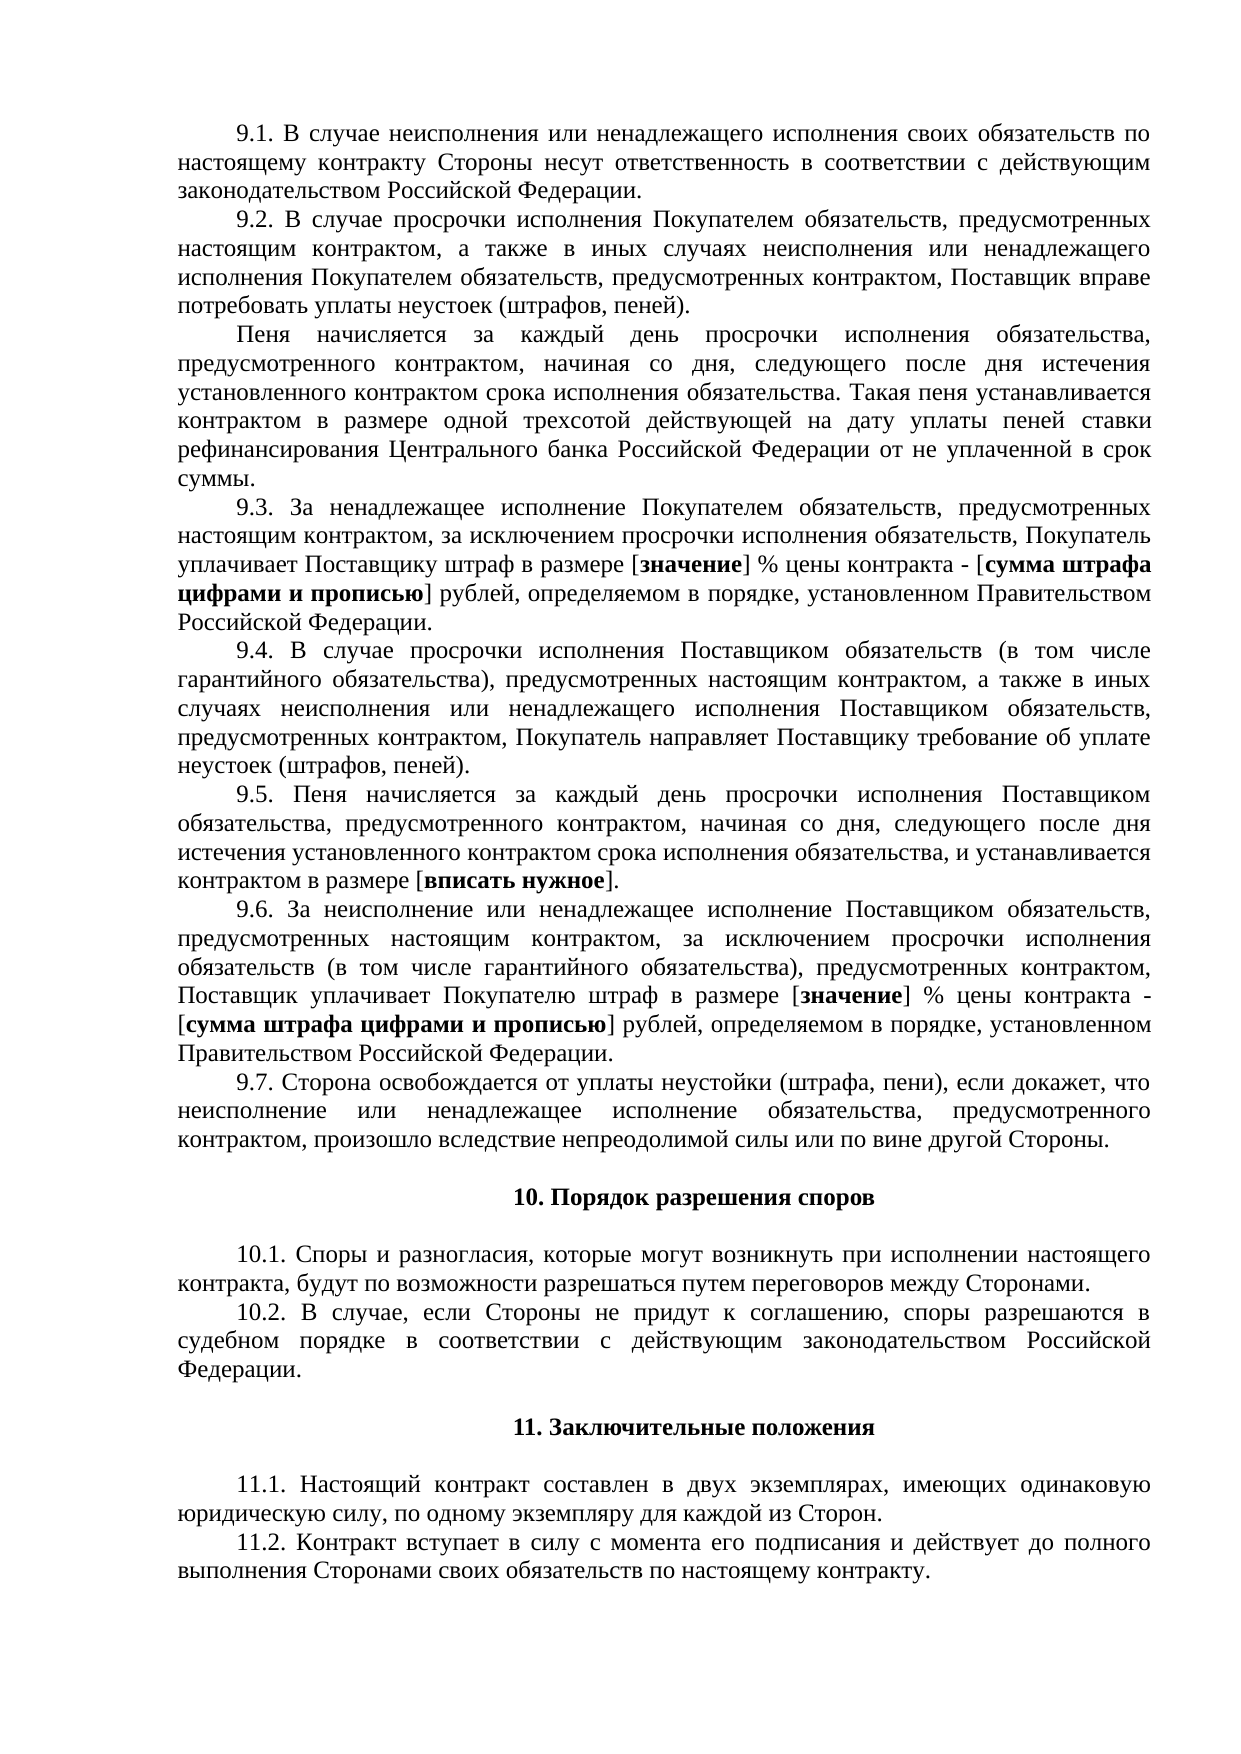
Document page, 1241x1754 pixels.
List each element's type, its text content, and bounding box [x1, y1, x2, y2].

text Пеня начисляется за каждый день просрочки исполнения обязательства, предусмотренного контрактом, начиная со дня, следующего после дня истечения установленного контрактом срока исполнения обязательства. Такая пеня устанавливается контрактом в размере одной трехсотой действующей на дату уплаты пеней ставки рефинансирования Центрального банка Российской Федерации от не уплаченной в срок суммы. [177, 319, 1152, 492]
text 9.2. В случае просрочки исполнения Покупателем обязательств, предусмотренных настоящим контрактом, а также в иных случаях неисполнения или ненадлежащего исполнения Покупателем обязательств, предусмотренных контрактом, Поставщик вправе потребовать уплаты неустоек (штрафов, пеней). [177, 204, 1152, 319]
subtitle 10. Порядок разрешения споров [177, 1182, 1152, 1211]
text 9.4. В случае просрочки исполнения Поставщиком обязательств (в том числе гарантийного обязательства), предусмотренных настоящим контрактом, а также в иных случаях неисполнения или ненадлежащего исполнения Поставщиком обязательств, предусмотренных контрактом, Покупатель направляет Поставщику требование об уплате неустоек (штрафов, пеней). [177, 636, 1152, 779]
text 10.2. В случае, если Стороны не придут к соглашению, споры разрешаются в судебном порядке в соответствии с действующим законодательством Российской Федерации. [177, 1297, 1152, 1383]
text 9.7. Сторона освобождается от уплаты неустойки (штрафа, пени), если докажет, что неисполнение или ненадлежащее исполнение обязательства, предусмотренного контрактом, произошло вследствие непреодолимой силы или по вине другой Стороны. [177, 1067, 1152, 1153]
text 11.1. Настоящий контракт составлен в двух экземплярах, имеющих одинаковую юридическую силу, по одному экземпляру для каждой из Сторон. [177, 1469, 1152, 1527]
text 9.5. Пеня начисляется за каждый день просрочки исполнения Поставщиком обязательства, предусмотренного контрактом, начиная со дня, следующего после дня истечения установленного контрактом срока исполнения обязательства, и устанавливается контрактом в размере [вписать нужное]. [177, 779, 1152, 894]
text 10.1. Споры и разногласия, которые могут возникнуть при исполнении настоящего контракта, будут по возможности разрешаться путем переговоров между Сторонами. [177, 1239, 1152, 1297]
subtitle 11. Заключительные положения [177, 1412, 1152, 1441]
text 9.6. За неисполнение или ненадлежащее исполнение Поставщиком обязательств, предусмотренных настоящим контрактом, за исключением просрочки исполнения обязательств (в том числе гарантийного обязательства), предусмотренных контрактом, Поставщик уплачивает Покупателю штраф в размере [значение] % цены контракта - [сумма штрафа цифрами и прописью] рублей, определяемом в порядке, установленном Правительством Российской Федерации. [177, 894, 1152, 1067]
text 9.3. За ненадлежащее исполнение Покупателем обязательств, предусмотренных настоящим контрактом, за исключением просрочки исполнения обязательств, Покупатель уплачивает Поставщику штраф в размере [значение] % цены контракта - [сумма штрафа цифрами и прописью] рублей, определяемом в порядке, установленном Правительством Российской Федерации. [177, 492, 1152, 636]
text 9.1. В случае неисполнения или ненадлежащего исполнения своих обязательств по настоящему контракту Стороны несут ответственность в соответствии с действующим законодательством Российской Федерации. [177, 118, 1152, 204]
text 11.2. Контракт вступает в силу с момента его подписания и действует до полного выполнения Сторонами своих обязательств по настоящему контракту. [177, 1527, 1152, 1584]
